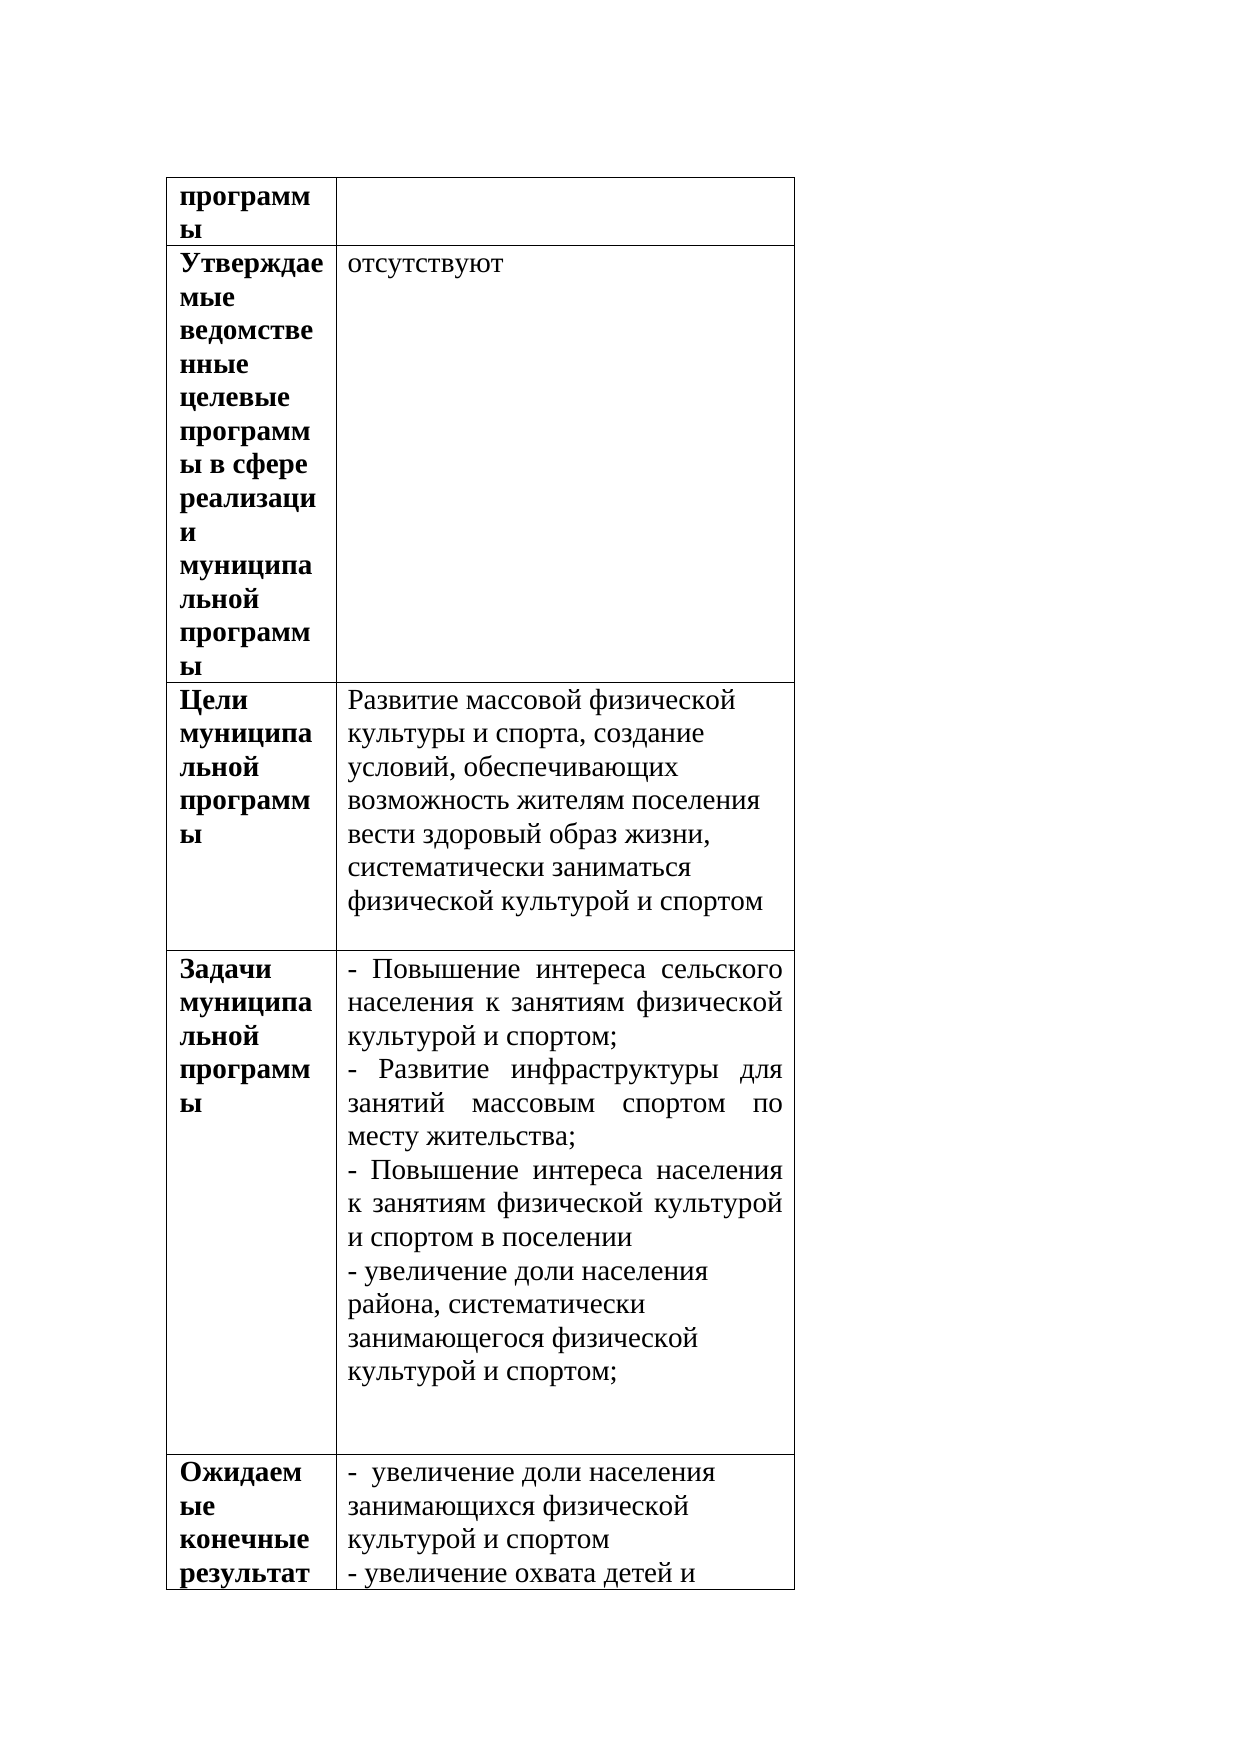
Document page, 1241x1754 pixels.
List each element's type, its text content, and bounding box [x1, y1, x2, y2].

table_cell [337, 178, 794, 245]
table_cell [167, 178, 336, 245]
table_cell - Повышение интереса сельского населения к занятиям физической культурой и спортом; - Развитие инфраструктуры для занятий массовым спортом по месту жительства; - Повышение интереса населения к занятиям физической культурой и спортом в поселении - увеличение доли населения района, систематически занимающегося физической культурой и спортом; [337, 951, 794, 1454]
table_cell Утверждаемые ведомственные целевые программы в сфере реализации муниципальной программы [167, 246, 336, 681]
table_cell Цели муниципальной программы [167, 683, 336, 950]
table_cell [337, 1455, 794, 1588]
table_cell Задачи муниципальной программы [167, 951, 336, 1454]
table_cell отсутствуют [337, 246, 794, 681]
table_cell Развитие массовой физической культуры и спорта, создание условий, обеспечивающих возможность жителям поселения вести здоровый образ жизни, систематически заниматься физической культурой и спортом [337, 683, 794, 950]
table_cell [167, 1455, 336, 1588]
